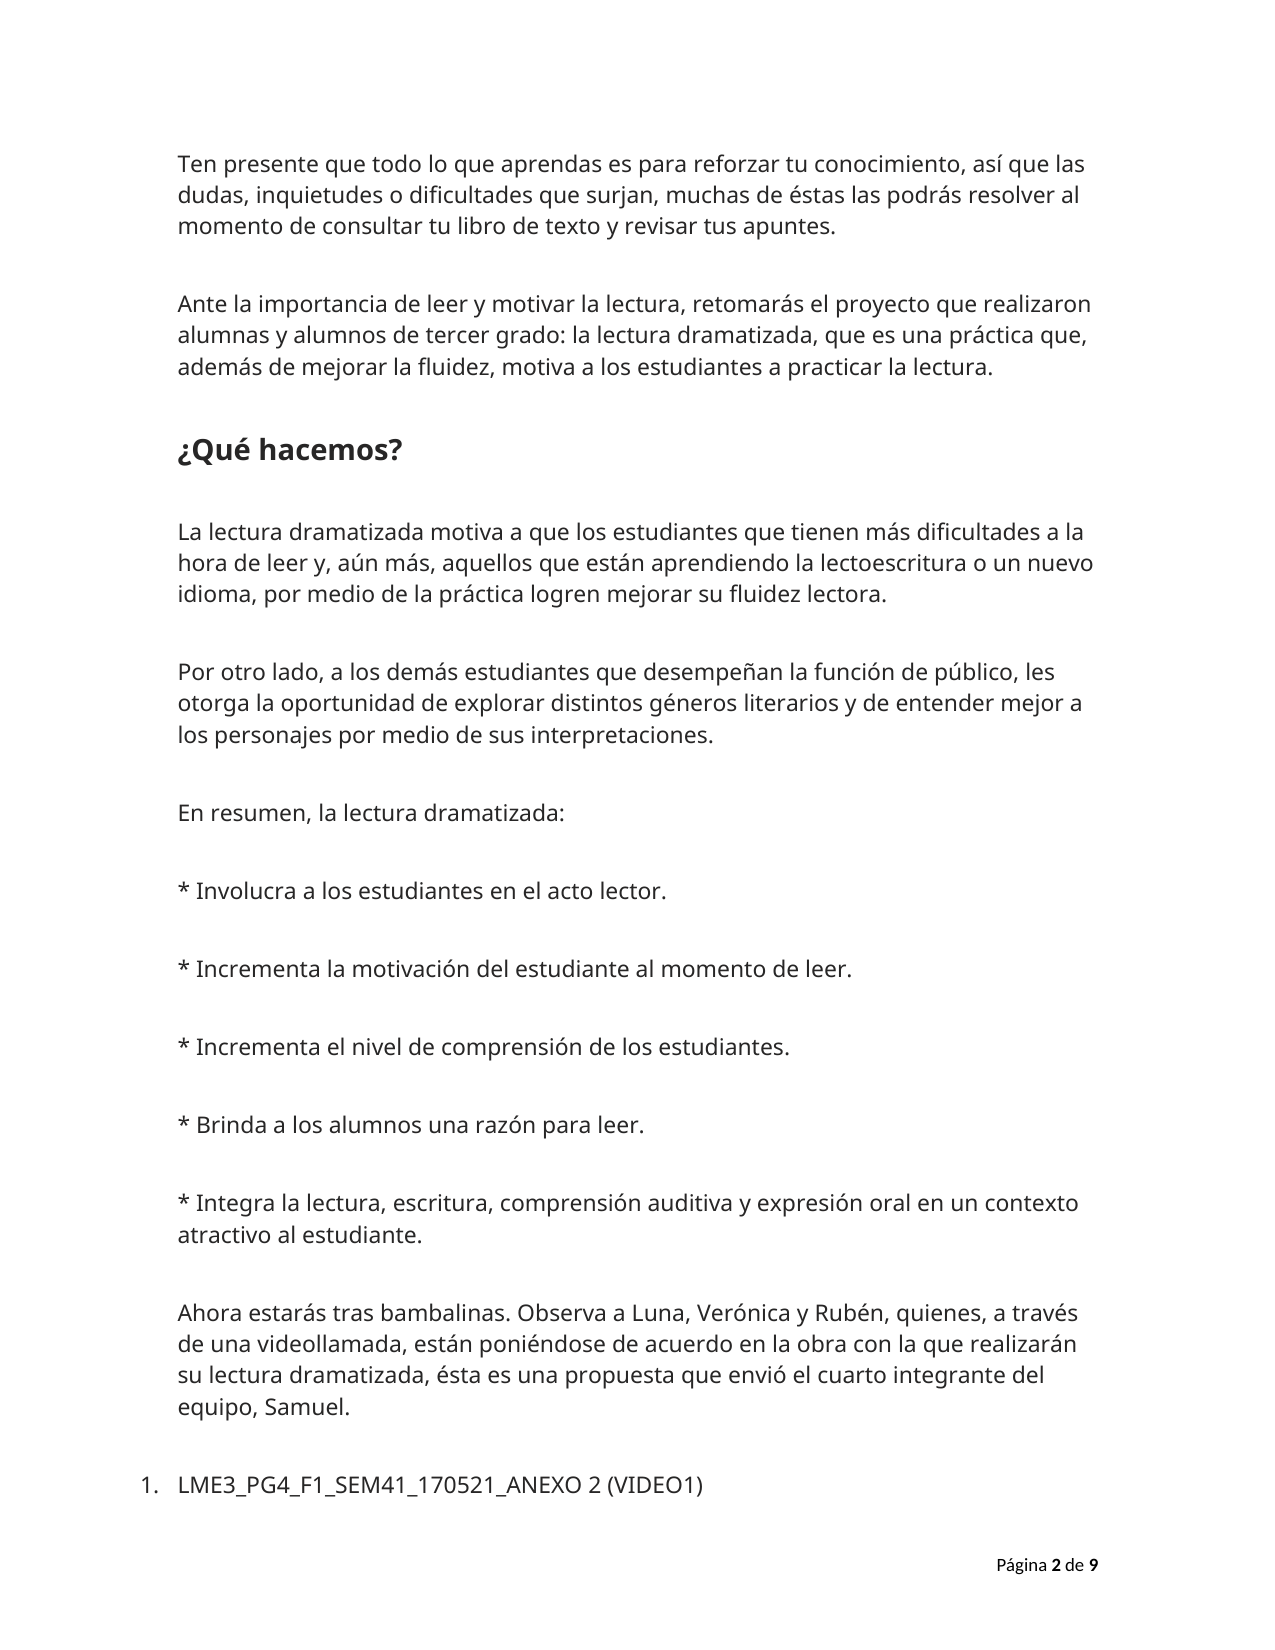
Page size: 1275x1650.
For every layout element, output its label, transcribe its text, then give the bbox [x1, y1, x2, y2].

text La lectura dramatizada motiva a que los estudiantes que tienen más dificultades a la hora de leer y, aún más, aquellos que están aprendiendo la lectoescritura o un nuevo idioma, por medio de la práctica logren mejorar su fluidez lectora. [177, 515, 1098, 609]
text * Integra la lectura, escritura, comprensión auditiva y expresión oral en un contexto atractivo al estudiante. [177, 1187, 1098, 1250]
text Ten presente que todo lo que aprendas es para reforzar tu conocimiento, así que las dudas, inquietudes o dificultades que surjan, muchas de éstas las podrás resolver al momento de consultar tu libro de texto y revisar tus apuntes. [177, 148, 1098, 241]
text * Brinda a los alumnos una razón para leer. [177, 1109, 1098, 1140]
text * Incrementa la motivación del estudiante al momento de leer. [177, 953, 1098, 984]
text Por otro lado, a los demás estudiantes que desempeñan la función de público, les otorga la oportunidad de explorar distintos géneros literarios y de entender mejor a los personajes por medio de sus interpretaciones. [177, 656, 1098, 750]
text * Incrementa el nivel de comprensión de los estudiantes. [177, 1031, 1098, 1062]
text Ante la importancia de leer y motivar la lectura, retomarás el proyecto que realizaron alumnas y alumnos de tercer grado: la lectura dramatizada, que es una práctica que, además de mejorar la fluidez, motiva a los estudiantes a practicar la lectura. [177, 288, 1098, 382]
text En resumen, la lectura dramatizada: [177, 797, 1098, 828]
list LME3_PG4_F1_SEM41_170521_ANEXO 2 (VIDEO1) [140, 1468, 1098, 1500]
text * Involucra a los estudiantes en el acto lector. [177, 875, 1098, 906]
text Ahora estarás tras bambalinas. Observa a Luna, Verónica y Rubén, quienes, a través de una videollamada, están poniéndose de acuerdo en la obra con la que realizarán su lectura dramatizada, ésta es una propuesta que envió el cuarto integrante del equipo, Samuel. [177, 1297, 1098, 1422]
text ¿Qué hacemos? [177, 429, 1098, 468]
